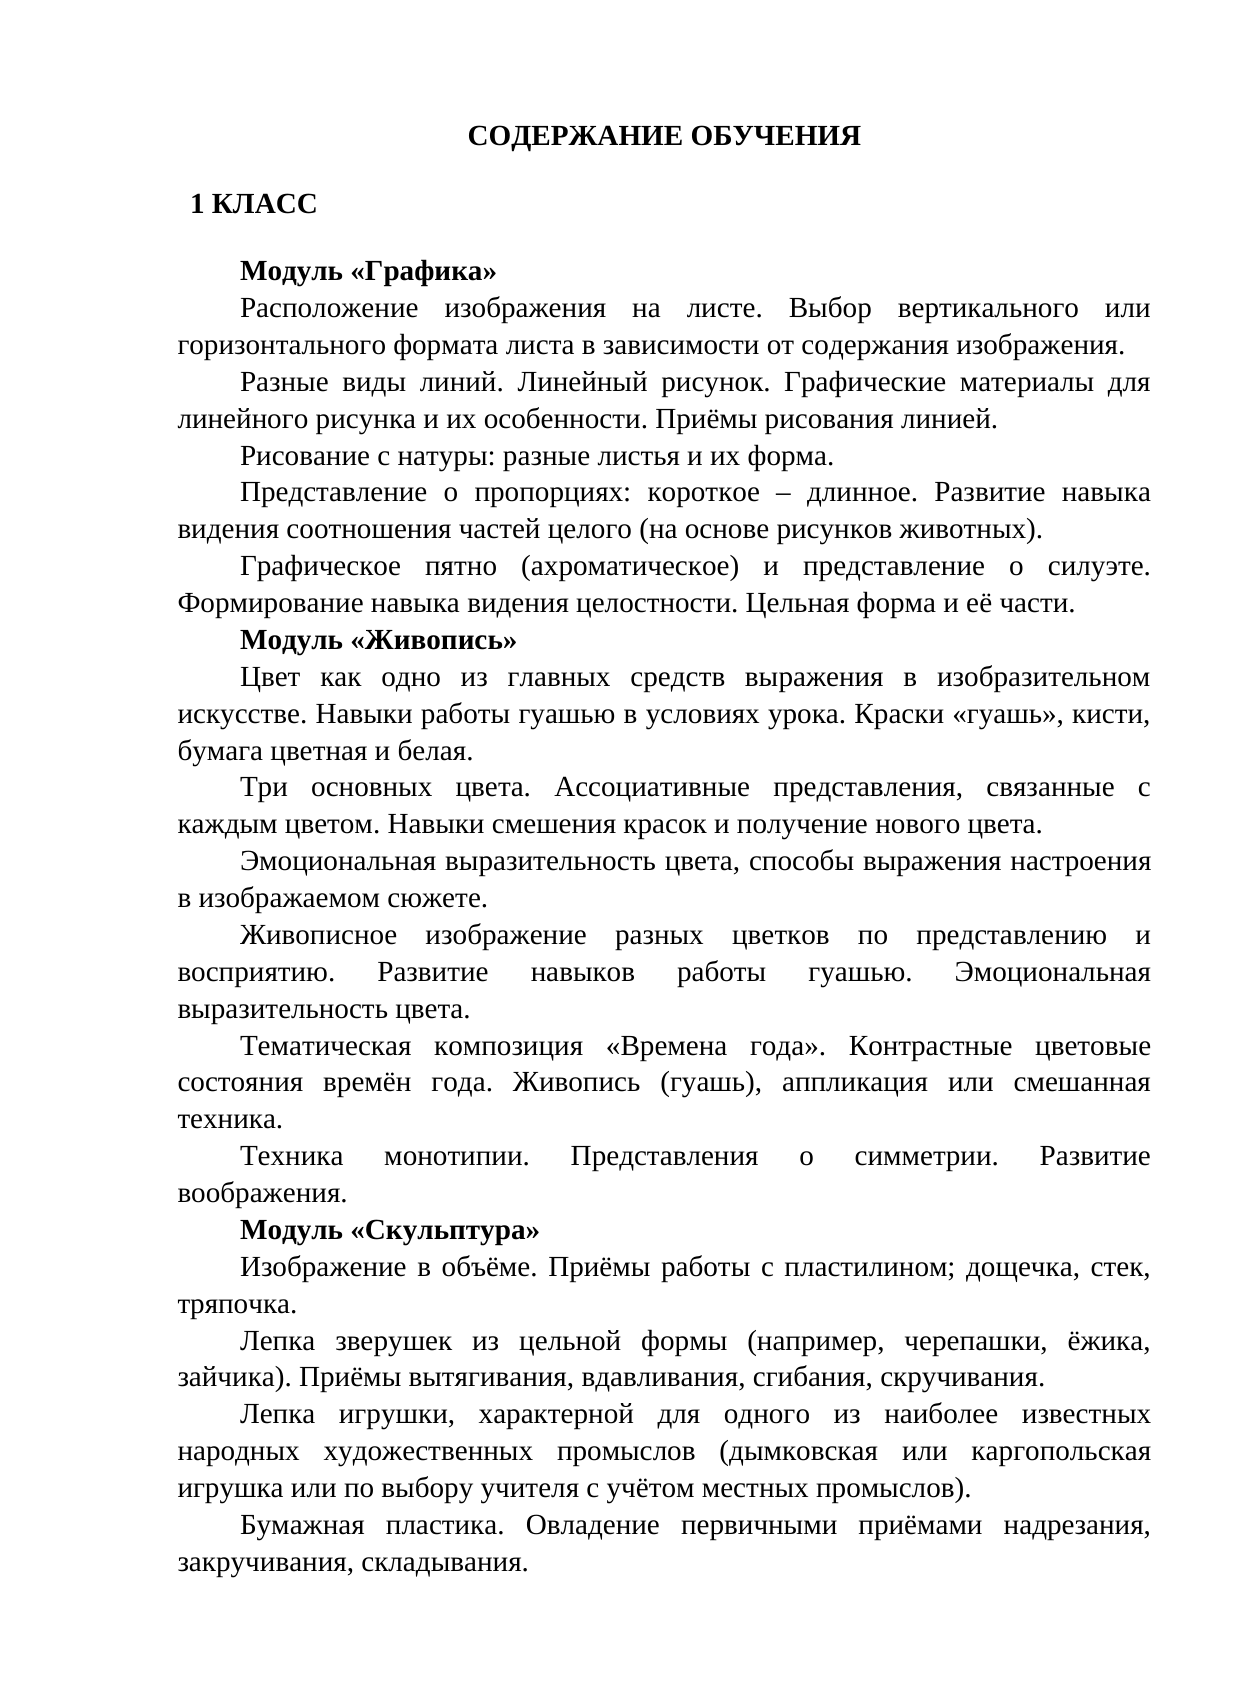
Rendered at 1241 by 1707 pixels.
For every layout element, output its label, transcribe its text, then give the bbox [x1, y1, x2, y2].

text Цвет как одно из главных средств выражения в изобразительном искусстве. Навыки работы гуашью в условиях урока. Краски «гуашь», кисти, бумага цветная и белая. [177, 659, 1152, 766]
text Рисование с натуры: разные листья и их форма. [177, 438, 1152, 471]
text Модуль «Скульптура» [177, 1212, 1152, 1246]
text Три основных цвета. Ассоциативные представления, связанные с каждым цветом. Навыки смешения красок и получение нового цвета. [177, 769, 1152, 840]
text Модуль «Графика» [177, 253, 1152, 287]
text 1 КЛАСС [190, 186, 1152, 219]
text Лепка зверушек из цельной формы (например, черепашки, ёжика, зайчика). Приёмы вытягивания, вдавливания, сгибания, скручивания. [177, 1323, 1152, 1393]
text Живописное изображение разных цветков по представлению и восприятию. Развитие навыков работы гуашью. Эмоциональная выразительность цвета. [177, 917, 1152, 1024]
text Изображение в объёме. Приёмы работы с пластилином; дощечка, стек, тряпочка. [177, 1249, 1152, 1319]
text Модуль «Живопись» [177, 622, 1152, 656]
text Эмоциональная выразительность цвета, способы выражения настроения в изображаемом сюжете. [177, 843, 1152, 914]
text Графическое пятно (ахроматическое) и представление о силуэте. Формирование навыка видения целостности. Цельная форма и её части. [177, 548, 1152, 619]
text Разные виды линий. Линейный рисунок. Графические материалы для линейного рисунка и их особенности. Приёмы рисования линией. [177, 364, 1152, 434]
text Расположение изображения на листе. Выбор вертикального или горизонтального формата листа в зависимости от содержания изображения. [177, 290, 1152, 361]
text Техника монотипии. Представления о симметрии. Развитие воображения. [177, 1138, 1152, 1209]
text Представление о пропорциях: короткое – длинное. Развитие навыка видения соотношения частей целого (на основе рисунков животных). [177, 474, 1152, 545]
text Лепка игрушки, характерной для одного из наиболее известных народных художественных промыслов (дымковская или каргопольская игрушка или по выбору учителя с учётом местных промыслов). [177, 1396, 1152, 1504]
text Бумажная пластика. Овладение первичными приёмами надрезания, закручивания, складывания. [177, 1507, 1152, 1577]
text Тематическая композиция «Времена года». Контрастные цветовые состояния времён года. Живопись (гуашь), аппликация или смешанная техника. [177, 1028, 1152, 1135]
text СОДЕРЖАНИЕ ОБУЧЕНИЯ [177, 118, 1152, 152]
